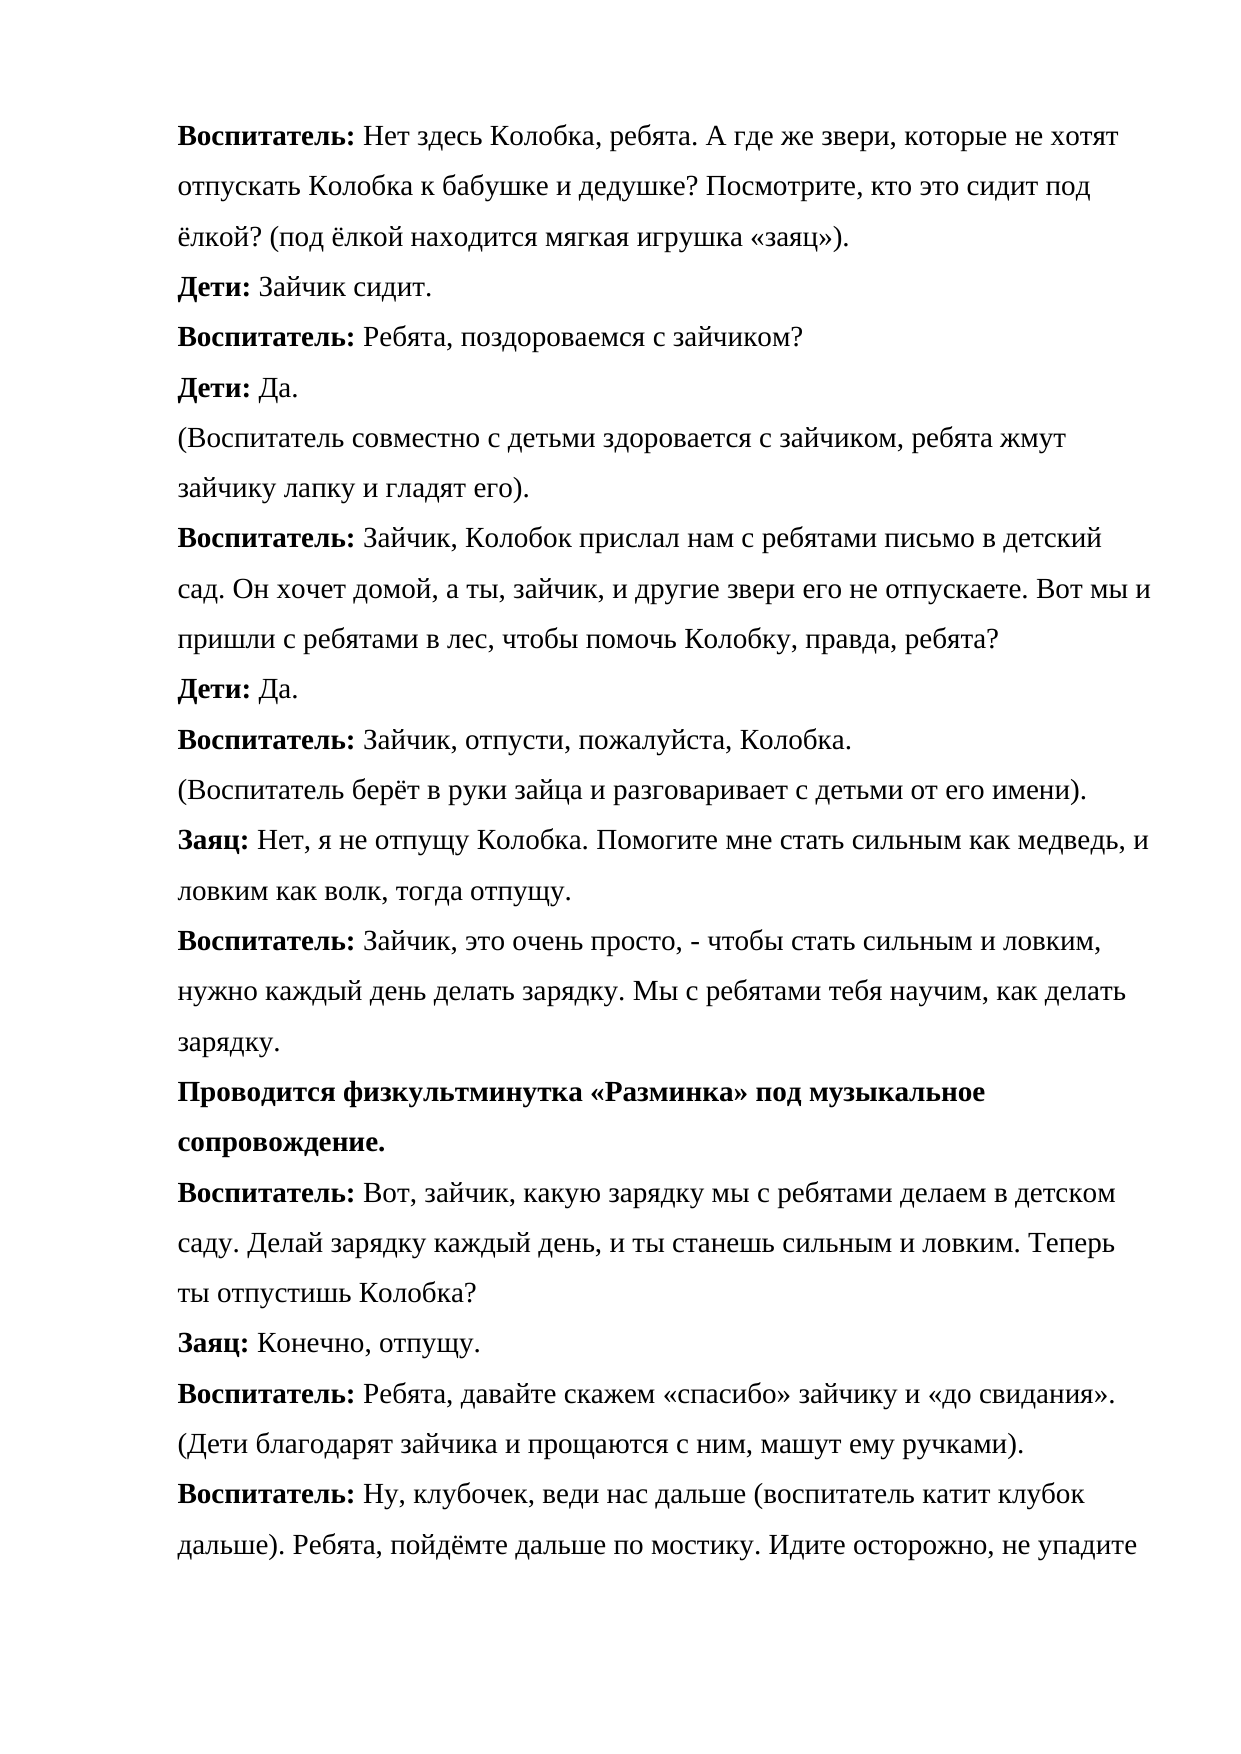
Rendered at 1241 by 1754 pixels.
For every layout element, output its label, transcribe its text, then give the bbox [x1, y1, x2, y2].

text Воспитатель: Вот, зайчик, какую зарядку мы с ребятами делаем в детском саду. Делай зарядку каждый день, и ты станешь сильным и ловким. Теперь ты отпустишь Колобка? [177, 1175, 1152, 1309]
text (Дети благодарят зайчика и прощаются с ним, машут ему ручками). [177, 1426, 1152, 1460]
text Заяц: Нет, я не отпущу Колобка. Помогите мне стать сильным как медведь, и ловким как волк, тогда отпущу. [177, 822, 1152, 906]
text Воспитатель: Зайчик, это очень просто, - чтобы стать сильным и ловким, нужно каждый день делать зарядку. Мы с ребятами тебя научим, как делать зарядку. [177, 923, 1152, 1057]
text Дети: Зайчик сидит. [177, 269, 1152, 303]
text Воспитатель: Нет здесь Колобка, ребята. А где же звери, которые не хотят отпускать Колобка к бабушке и дедушке? Посмотрите, кто это сидит под ёлкой? (под ёлкой находится мягкая игрушка «заяц»). [177, 118, 1152, 252]
text Воспитатель: Зайчик, Колобок прислал нам с ребятами письмо в детский сад. Он хочет домой, а ты, зайчик, и другие звери его не отпускаете. Вот мы и пришли с ребятами в лес, чтобы помочь Колобку, правда, ребята? [177, 521, 1152, 655]
text (Воспитатель берёт в руки зайца и разговаривает с детьми от его имени). [177, 772, 1152, 806]
text Заяц: Конечно, отпущу. [177, 1326, 1152, 1359]
text Воспитатель: Зайчик, отпусти, пожалуйста, Колобка. [177, 722, 1152, 755]
text (Воспитатель совместно с детьми здоровается с зайчиком, ребята жмут зайчику лапку и гладят его). [177, 420, 1152, 504]
text Проводится физкультминутка «Разминка» под музыкальное сопровождение. [177, 1074, 1152, 1158]
text Дети: Да. [177, 370, 1152, 403]
text Дети: Да. [177, 672, 1152, 705]
text Воспитатель: Ребята, давайте скажем «спасибо» зайчику и «до свидания». [177, 1376, 1152, 1409]
text Воспитатель: Ребята, поздороваемся с зайчиком? [177, 319, 1152, 353]
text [177, 1477, 1152, 1560]
